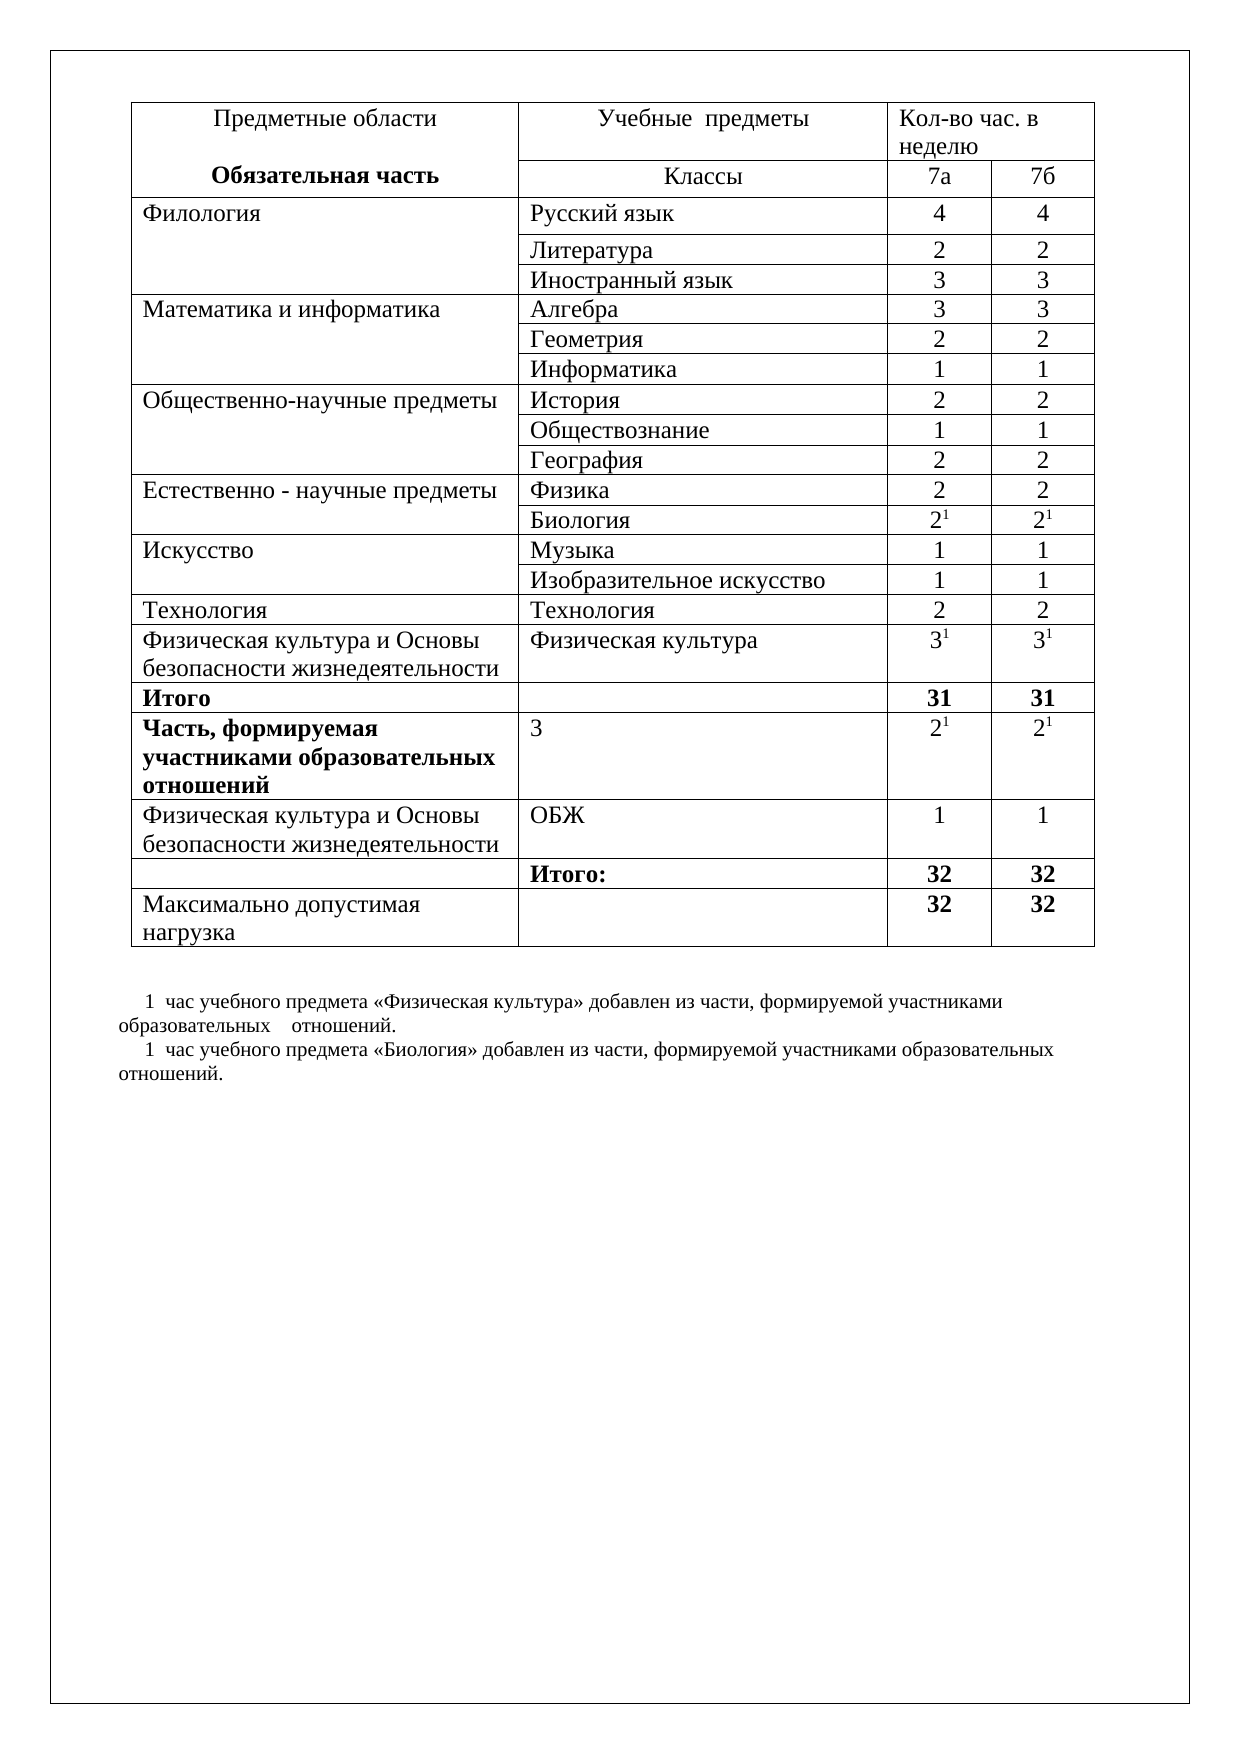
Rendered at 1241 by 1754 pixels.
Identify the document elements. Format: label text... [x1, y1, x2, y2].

table_cell 21 [888, 506, 991, 534]
table_cell 1 [992, 415, 1094, 444]
table_cell 21 [888, 713, 991, 799]
table_cell 31 [888, 683, 991, 712]
table_cell 1 [888, 565, 991, 594]
table_cell 1 [888, 800, 991, 858]
table_cell [519, 889, 887, 946]
table_cell Информатика [519, 354, 887, 384]
table_cell 2 [992, 475, 1094, 504]
table_cell 7а [888, 161, 991, 197]
table_cell 1 [992, 565, 1094, 594]
table_cell География [519, 446, 887, 474]
table_cell Физика [519, 475, 887, 504]
table_cell 31 [992, 683, 1094, 712]
table_cell 2 [888, 595, 991, 624]
table_cell 4 [992, 198, 1094, 234]
table_cell 2 [992, 595, 1094, 624]
table_header Учебные предметы [519, 103, 887, 160]
table_cell Искусство [132, 535, 518, 594]
table_cell 2 [888, 446, 991, 474]
table_cell Физическая культура и Основы безопасности жизнедеятельности [132, 625, 518, 682]
table_cell История [519, 385, 887, 414]
table_cell 21 [992, 506, 1094, 534]
table_cell 32 [888, 859, 991, 888]
table_header Предметные области Обязательная часть [132, 103, 518, 197]
table_cell Геометрия [519, 324, 887, 353]
table_cell Итого: [519, 859, 887, 888]
table_header Кол-во час. в неделю [888, 103, 1094, 160]
table_cell Изобразительное искусство [519, 565, 887, 594]
table_cell 2 [888, 235, 991, 264]
table_cell 3 [992, 295, 1094, 323]
table_cell Математика и информатика [132, 295, 518, 384]
text 1 час учебного предмета «Биология» добавлен из части, формируемой участниками образовательных отношений. [118, 1037, 1152, 1085]
table_cell 32 [888, 889, 991, 946]
table_cell [519, 683, 887, 712]
table_cell Русский язык [519, 198, 887, 234]
text 1 час учебного предмета «Физическая культура» добавлен из части, формируемой участниками образовательных отношений. [118, 988, 1152, 1037]
table_cell 1 [992, 354, 1094, 384]
table_cell ОБЖ [519, 800, 887, 858]
table_cell Филология [132, 198, 518, 293]
table_cell 4 [888, 198, 991, 234]
table_cell 1 [992, 535, 1094, 564]
table_cell 7б [992, 161, 1094, 197]
table_cell Физическая культура [519, 625, 887, 682]
table_cell Общественно-научные предметы [132, 385, 518, 474]
table_cell 3 [888, 295, 991, 323]
table_cell 2 [992, 446, 1094, 474]
table_cell Классы [519, 161, 887, 197]
table_cell 31 [888, 625, 991, 682]
table_cell 1 [992, 800, 1094, 858]
table_cell 1 [888, 354, 991, 384]
table_cell Иностранный язык [519, 265, 887, 293]
table_cell 1 [888, 535, 991, 564]
table_cell Технология [519, 595, 887, 624]
table_cell Обществознание [519, 415, 887, 444]
table_cell 3 [519, 713, 887, 799]
table_cell 2 [888, 324, 991, 353]
table_cell Физическая культура и Основы безопасности жизнедеятельности [132, 800, 518, 858]
table_cell 3 [888, 265, 991, 293]
table_cell Максимально допустимая нагрузка [132, 889, 518, 946]
table_cell Биология [519, 506, 887, 534]
table_cell 21 [992, 713, 1094, 799]
table_cell Часть, формируемая участниками образовательных отношений [132, 713, 518, 799]
table_cell 1 [888, 415, 991, 444]
table_cell 2 [992, 385, 1094, 414]
table_cell 31 [992, 625, 1094, 682]
table_cell [132, 859, 518, 888]
table_cell 32 [992, 859, 1094, 888]
table_cell Технология [132, 595, 518, 624]
table_cell 2 [992, 235, 1094, 264]
table_cell Музыка [519, 535, 887, 564]
table_cell Естественно - научные предметы [132, 475, 518, 534]
table_cell 2 [992, 324, 1094, 353]
table_cell 3 [992, 265, 1094, 293]
table_cell 2 [888, 475, 991, 504]
table_cell 32 [992, 889, 1094, 946]
table_cell Итого [132, 683, 518, 712]
table_cell Алгебра [519, 295, 887, 323]
table_cell Литература [519, 235, 887, 264]
table_cell 2 [888, 385, 991, 414]
